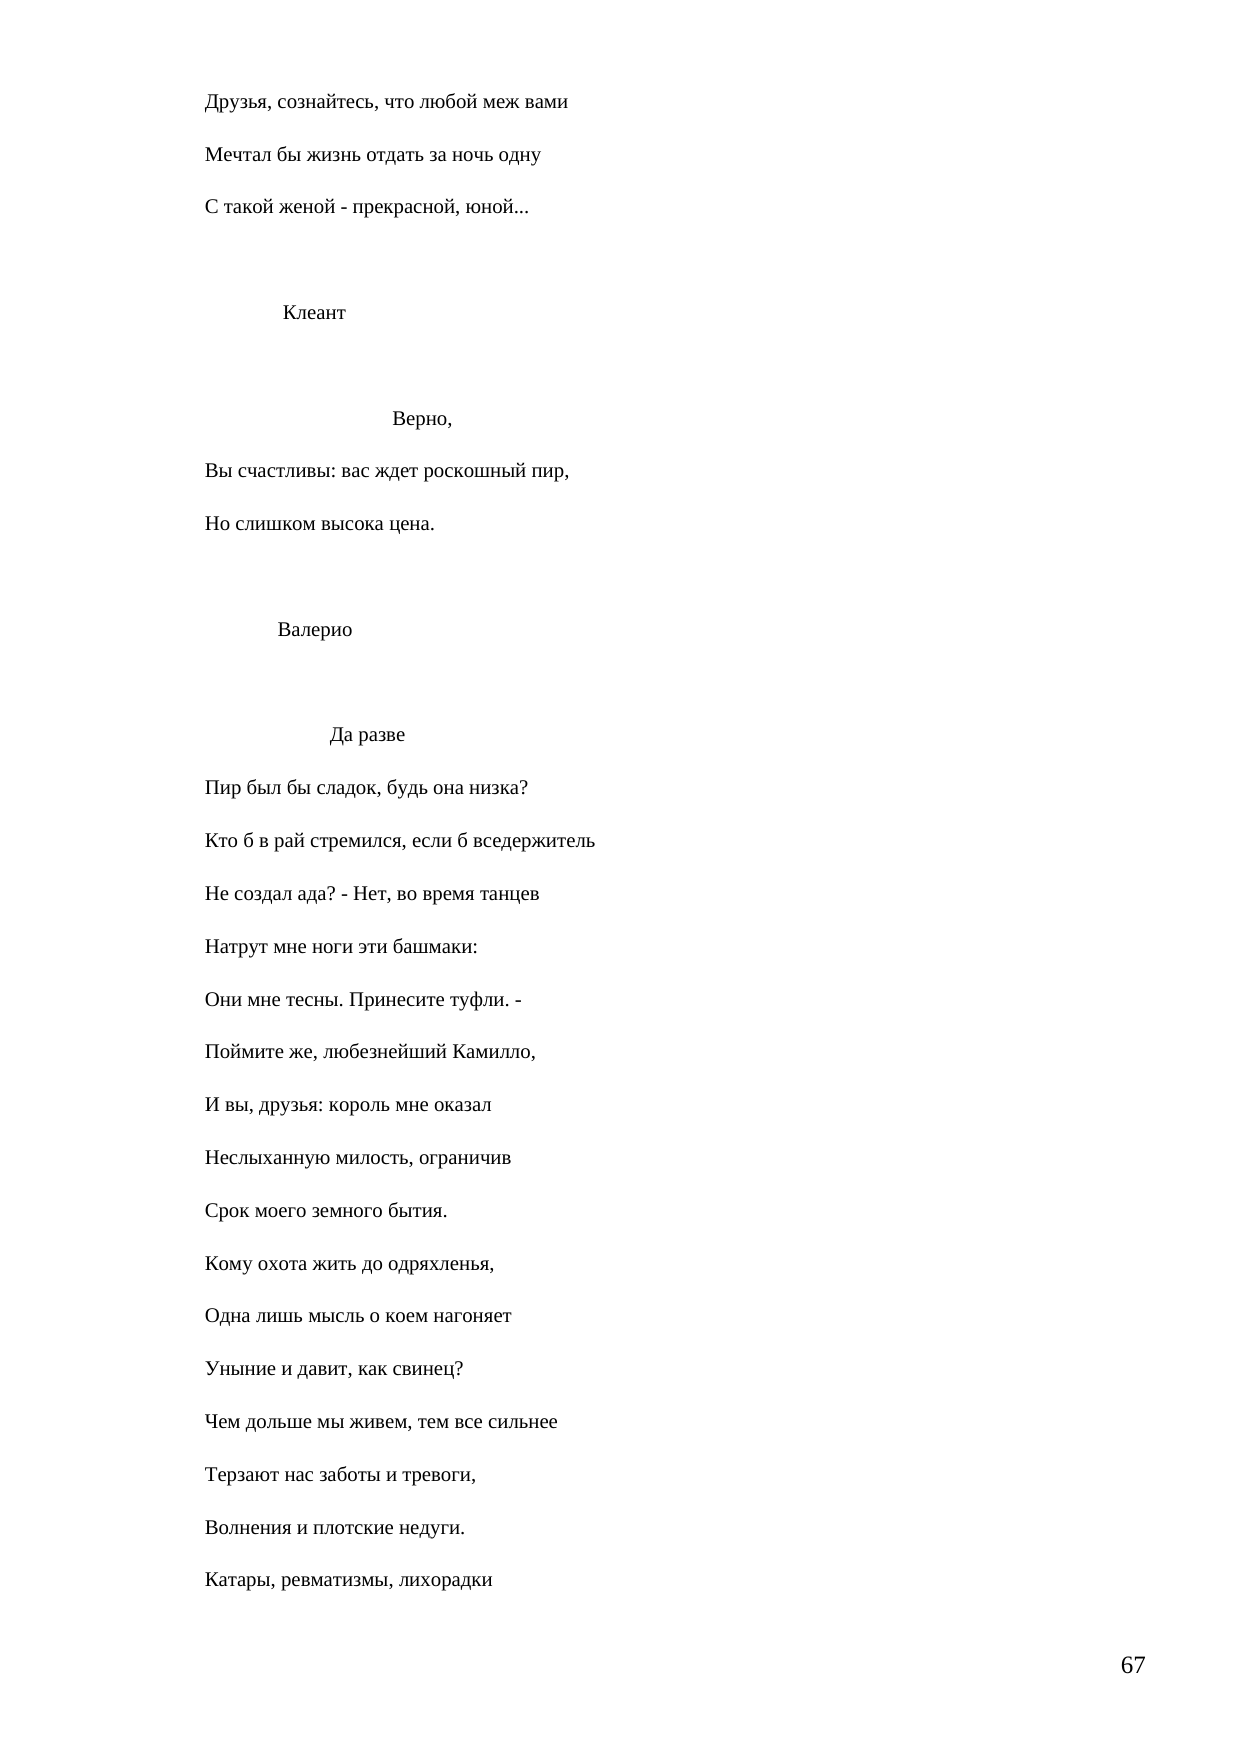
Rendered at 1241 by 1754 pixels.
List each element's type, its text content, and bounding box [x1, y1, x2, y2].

text Кому охота жить до одряхленья, [100, 1251, 1146, 1303]
text Кто б в рай стремился, если б вседержитель [100, 828, 1146, 881]
text Катары, ревматизмы, лихорадки [100, 1567, 1146, 1620]
text Они мне тесны. Принесите туфли. - [100, 986, 1146, 1039]
text Срок моего земного бытия. [100, 1198, 1146, 1251]
text Натрут мне ноги эти башмаки: [100, 934, 1146, 986]
text Неслыханную милость, ограничив [100, 1145, 1146, 1198]
text Вы счастливы: вас ждет роскошный пир, [100, 458, 1146, 511]
text Терзают нас заботы и тревоги, [100, 1462, 1146, 1514]
text Одна лишь мысль о коем нагоняет [100, 1303, 1146, 1356]
text С такой женой - прекрасной, юной... [100, 194, 1146, 247]
text Клеант [100, 300, 1146, 353]
text И вы, друзья: король мне оказал [100, 1092, 1146, 1145]
text Не создал ада? - Нет, во время танцев [100, 881, 1146, 934]
text Мечтал бы жизнь отдать за ночь одну [100, 141, 1146, 194]
text Волнения и плотские недуги. [100, 1514, 1146, 1567]
text Чем дольше мы живем, тем все сильнее [100, 1409, 1146, 1462]
text Да разве [100, 722, 1146, 775]
text Друзья, сознайтесь, что любой меж вами [100, 89, 1146, 141]
text Верно, [100, 406, 1146, 458]
text Поймите же, любезнейший Камилло, [100, 1039, 1146, 1092]
text Но слишком высока цена. [100, 511, 1146, 564]
text Пир был бы сладок, будь она низка? [100, 775, 1146, 828]
text Уныние и давит, как свинец? [100, 1356, 1146, 1409]
text Валерио [100, 617, 1146, 669]
